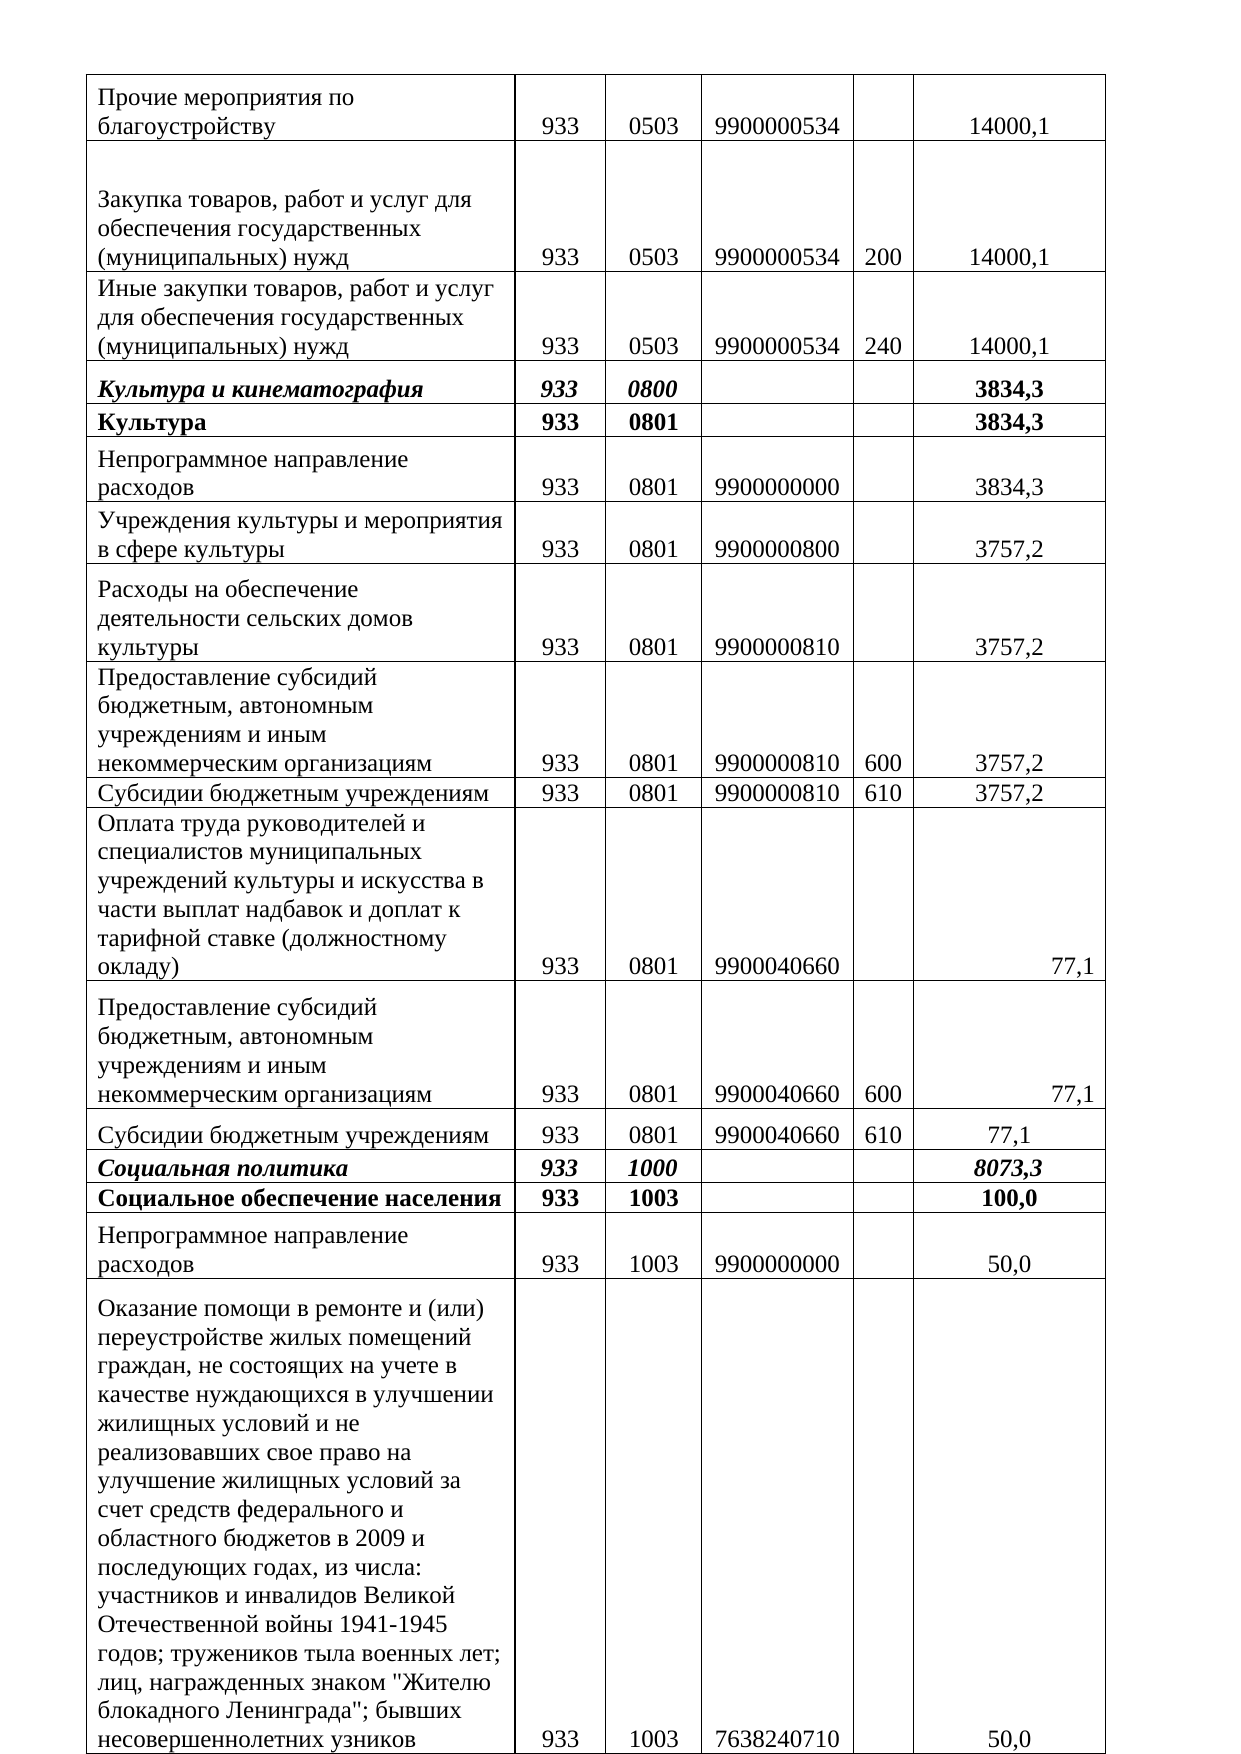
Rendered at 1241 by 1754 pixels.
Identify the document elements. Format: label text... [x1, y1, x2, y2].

table_cell [702, 361, 853, 403]
table_cell 610 [854, 1109, 913, 1149]
table_cell 933 [516, 1279, 605, 1753]
table_cell Предоставление субсидий бюджетным, автономным учреждениям и иным некоммерческим организациям [87, 662, 514, 777]
table_cell 933 [516, 1213, 605, 1278]
table_cell 933 [516, 564, 605, 661]
table_cell [702, 1150, 853, 1182]
table_cell [854, 404, 913, 436]
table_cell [87, 141, 514, 271]
table_cell 1003 [606, 1213, 701, 1278]
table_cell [87, 1279, 514, 1753]
table_cell Прочие мероприятия по благоустройству [87, 75, 514, 139]
table_cell 7638240710 [702, 1279, 853, 1753]
table_cell 933 [516, 1183, 605, 1212]
table_cell 9900000810 [702, 778, 853, 807]
table_cell 0801 [606, 981, 701, 1107]
table_cell 933 [516, 404, 605, 436]
table_cell [854, 1183, 913, 1212]
table_cell 933 [516, 1150, 605, 1182]
table_cell 14000,1 [914, 141, 1105, 271]
table_cell 3834,3 [914, 361, 1105, 403]
table_cell 933 [516, 361, 605, 403]
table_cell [87, 272, 514, 360]
table_cell Субсидии бюджетным учреждениям [87, 1109, 514, 1149]
table_cell Социальная политика [87, 1150, 514, 1182]
table_cell [854, 502, 913, 562]
table_cell 0801 [606, 778, 701, 807]
table_cell 933 [516, 502, 605, 562]
table_cell [702, 404, 853, 436]
table_cell Предоставление субсидий бюджетным, автономным учреждениям и иным некоммерческим организациям [87, 981, 514, 1107]
table_cell 9900000810 [702, 564, 853, 661]
table_cell 1003 [606, 1279, 701, 1753]
table_cell Культура и кинематография [87, 361, 514, 403]
table_cell 933 [516, 662, 605, 777]
table_cell 77,1 [914, 808, 1105, 980]
table_cell 1003 [606, 1183, 701, 1212]
table_cell 9900040660 [702, 981, 853, 1107]
table_cell 3757,2 [914, 564, 1105, 661]
table_cell [702, 1183, 853, 1212]
table_cell [854, 437, 913, 501]
table_cell 3757,2 [914, 662, 1105, 777]
table_cell 9900000000 [702, 437, 853, 501]
table_cell 3757,2 [914, 502, 1105, 562]
table_cell Учреждения культуры и мероприятия в сфере культуры [87, 502, 514, 562]
table_cell 0503 [606, 272, 701, 360]
table_cell 0801 [606, 808, 701, 980]
table_cell 240 [854, 272, 913, 360]
table_cell 1000 [606, 1150, 701, 1182]
table_cell 933 [516, 808, 605, 980]
table_cell 0801 [606, 502, 701, 562]
table_cell Непрограммное направление расходов [87, 1213, 514, 1278]
table_cell [854, 808, 913, 980]
table_cell Оплата труда руководителей и специалистов муниципальных учреждений культуры и искусства в части выплат надбавок и доплат к тарифной ставке (должностному окладу) [87, 808, 514, 980]
table_cell [854, 75, 913, 139]
table_cell 933 [516, 75, 605, 139]
table_cell Культура [87, 404, 514, 436]
table_cell [854, 1150, 913, 1182]
table_cell 50,0 [914, 1213, 1105, 1278]
table_cell 0800 [606, 361, 701, 403]
table_cell 933 [516, 1109, 605, 1149]
table_cell 0503 [606, 75, 701, 139]
table_cell 933 [516, 437, 605, 501]
table_cell 8073,3 [914, 1150, 1105, 1182]
table_cell 610 [854, 778, 913, 807]
table_cell 0801 [606, 437, 701, 501]
table_cell 600 [854, 981, 913, 1107]
table_cell 9900000810 [702, 662, 853, 777]
table_cell 0801 [606, 662, 701, 777]
table_cell 77,1 [914, 981, 1105, 1107]
table_cell 9900000534 [702, 141, 853, 271]
table_cell 9900000800 [702, 502, 853, 562]
table_cell [854, 1279, 913, 1753]
table_cell [854, 361, 913, 403]
table_cell 9900000534 [702, 75, 853, 139]
table_cell [854, 564, 913, 661]
table_cell 200 [854, 141, 913, 271]
table_cell Расходы на обеспечение деятельности сельских домов культуры [87, 564, 514, 661]
table_cell 100,0 [914, 1183, 1105, 1212]
table_cell 0801 [606, 1109, 701, 1149]
table_cell 9900040660 [702, 1109, 853, 1149]
table_cell 933 [516, 981, 605, 1107]
table_cell Субсидии бюджетным учреждениям [87, 778, 514, 807]
table_cell [854, 1213, 913, 1278]
table_cell 3834,3 [914, 404, 1105, 436]
table_cell 0503 [606, 141, 701, 271]
table_cell Непрограммное направление расходов [87, 437, 514, 501]
table_cell 600 [854, 662, 913, 777]
table_cell 0801 [606, 404, 701, 436]
table_cell 933 [516, 272, 605, 360]
table_cell 14000,1 [914, 75, 1105, 139]
table_cell Социальное обеспечение населения [87, 1183, 514, 1212]
table_cell 9900000534 [702, 272, 853, 360]
table_cell 9900000000 [702, 1213, 853, 1278]
table_cell 933 [516, 778, 605, 807]
table_cell 50,0 [914, 1279, 1105, 1753]
table_cell 14000,1 [914, 272, 1105, 360]
table_cell 0801 [606, 564, 701, 661]
table_cell 3834,3 [914, 437, 1105, 501]
table_cell 77,1 [914, 1109, 1105, 1149]
table_cell 3757,2 [914, 778, 1105, 807]
table_cell 9900040660 [702, 808, 853, 980]
table_cell 933 [516, 141, 605, 271]
